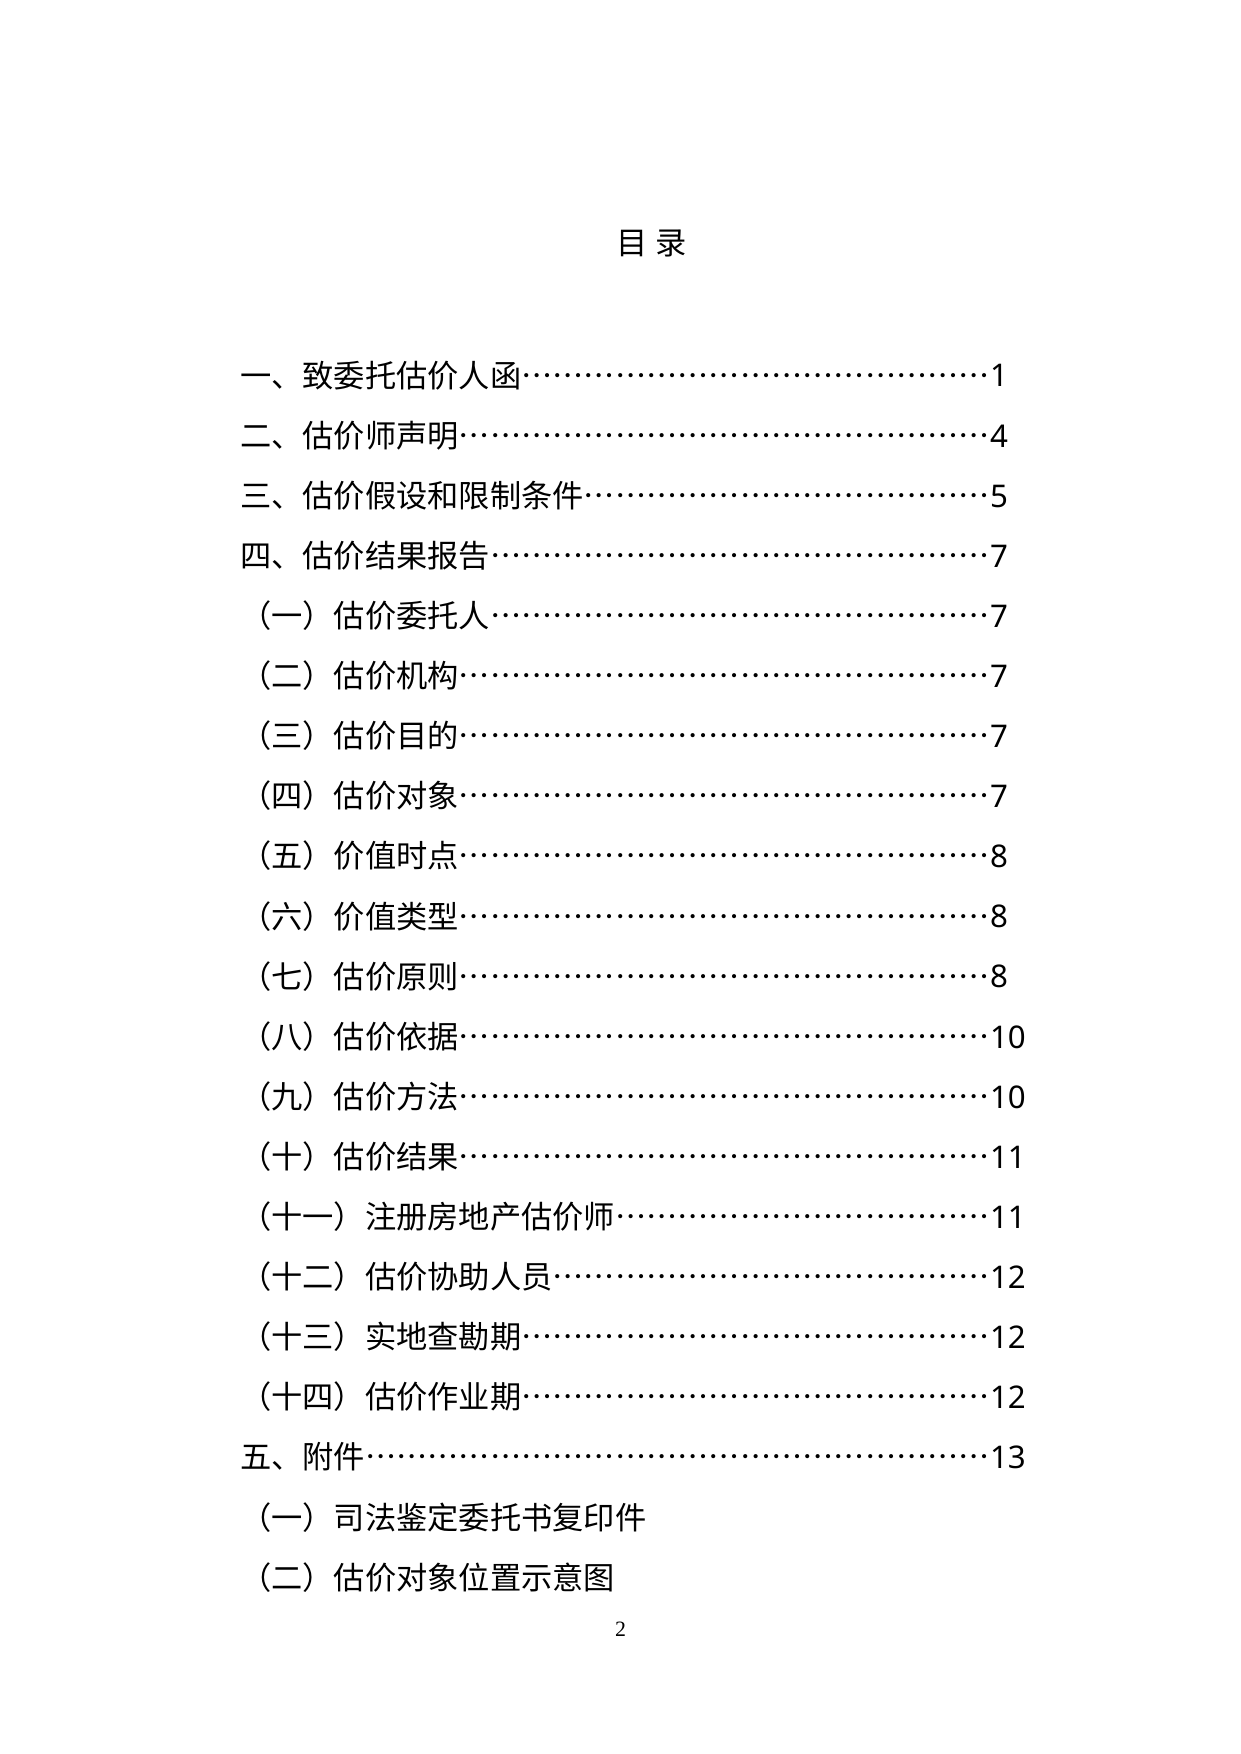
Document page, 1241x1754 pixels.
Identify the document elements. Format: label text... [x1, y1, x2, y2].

text （二）估价机构……………………………………………7 [177, 636, 1063, 697]
text （八）估价依据……………………………………………10 [177, 997, 1063, 1057]
text （一）估价委托人…………………………………………7 [177, 576, 1063, 636]
text 二、估价师声明……………………………………………4 [177, 396, 1063, 456]
text （三）估价目的……………………………………………7 [177, 697, 1063, 757]
text （九）估价方法……………………………………………10 [177, 1057, 1063, 1117]
text （五）价值时点……………………………………………8 [177, 817, 1063, 877]
text （六）价值类型……………………………………………8 [177, 877, 1063, 937]
text （七）估价原则……………………………………………8 [177, 937, 1063, 997]
text 一、致委托估价人函………………………………………1 [177, 336, 1063, 396]
text 三、估价假设和限制条件…………………………………5 [177, 456, 1063, 516]
text （十四）估价作业期………………………………………12 [177, 1358, 1063, 1418]
text （二）估价对象位置示意图 [177, 1538, 1063, 1598]
text （十）估价结果……………………………………………11 [177, 1117, 1063, 1177]
text （十二）估价协助人员……………………………………12 [177, 1237, 1063, 1298]
text （十一）注册房地产估价师………………………………11 [177, 1177, 1063, 1237]
text 四、估价结果报告…………………………………………7 [177, 516, 1063, 576]
text 目 录 [177, 207, 1063, 264]
text （四）估价对象……………………………………………7 [177, 757, 1063, 817]
text 五、附件……………………………………………………13 [177, 1418, 1063, 1478]
text （一）司法鉴定委托书复印件 [177, 1478, 1063, 1538]
text （十三）实地查勘期………………………………………12 [177, 1298, 1063, 1358]
